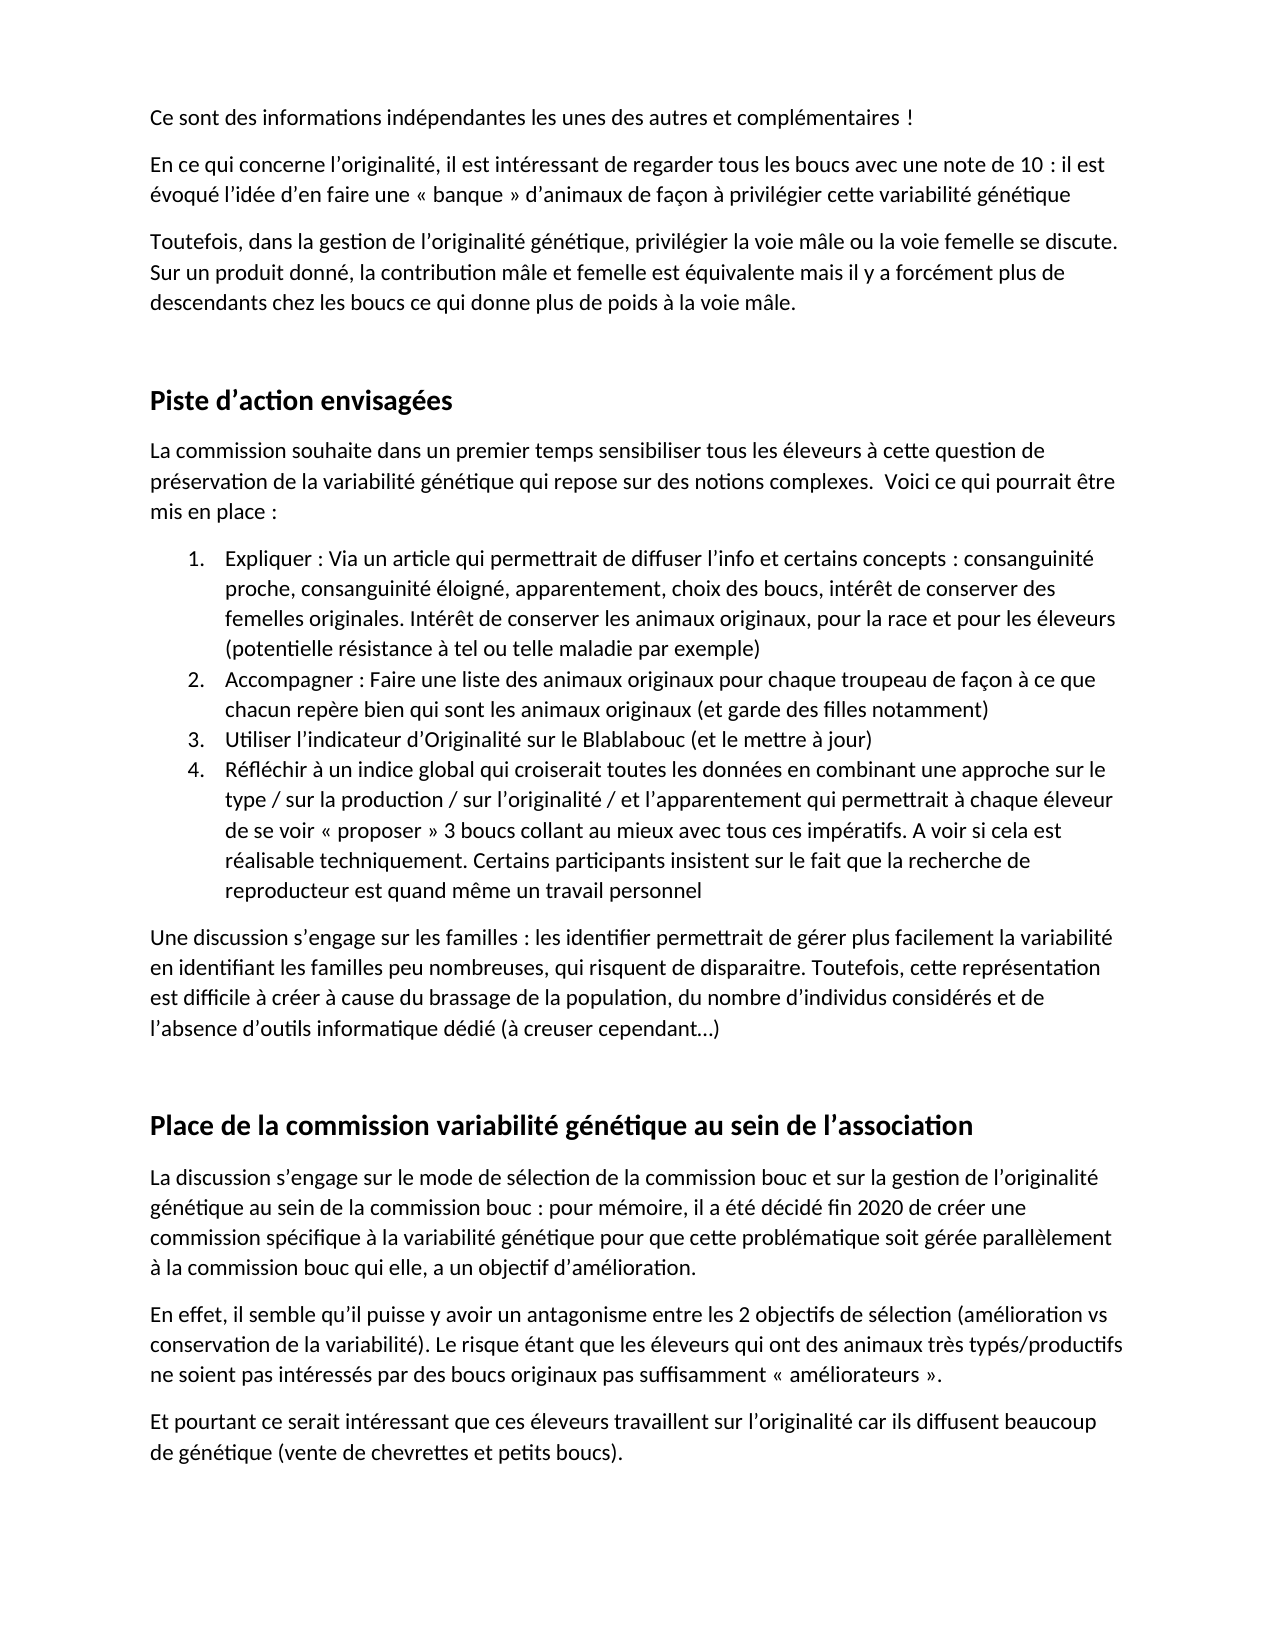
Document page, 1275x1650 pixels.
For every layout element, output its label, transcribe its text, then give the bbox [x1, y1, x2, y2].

text En ce qui concerne l’originalité, il est intéressant de regarder tous les boucs avec une note de 10 : il est évoqué l’idée d’en faire une « banque » d’animaux de façon à privilégier cette variabilité génétique [150, 150, 1125, 208]
list Réfléchir à un indice global qui croiserait toutes les données en combinant une approche sur le type / sur la production / sur l’originalité / et l’apparentement qui permettrait à chaque éleveur de se voir « proposer » 3 boucs collant au mieux avec tous ces impératifs. A voir si cela est réalisable techniquement. Certains participants insistent sur le fait que la recherche de reproducteur est quand même un travail personnel [187, 755, 1125, 904]
text Une discussion s’engage sur les familles : les identifier permettrait de gérer plus facilement la variabilité en identifiant les familles peu nombreuses, qui risquent de disparaitre. Toutefois, cette représentation est difficile à créer à cause du brassage de la population, du nombre d’individus considérés et de l’absence d’outils informatique dédié (à creuser cependant…) [150, 923, 1125, 1042]
list Accompagner : Faire une liste des animaux originaux pour chaque troupeau de façon à ce que chacun repère bien qui sont les animaux originaux (et garde des filles notamment) [187, 665, 1125, 723]
text Ce sont des informations indépendantes les unes des autres et complémentaires ! [150, 103, 1125, 131]
text Place de la commission variabilité génétique au sein de l’association [150, 1107, 1125, 1143]
text La discussion s’engage sur le mode de sélection de la commission bouc et sur la gestion de l’originalité génétique au sein de la commission bouc : pour mémoire, il a été décidé fin 2020 de créer une commission spécifique à la variabilité génétique pour que cette problématique soit gérée parallèlement à la commission bouc qui elle, a un objectif d’amélioration. [150, 1163, 1125, 1281]
text En effet, il semble qu’il puisse y avoir un antagonisme entre les 2 objectifs de sélection (amélioration vs conservation de la variabilité). Le risque étant que les éleveurs qui ont des animaux très typés/productifs ne soient pas intéressés par des boucs originaux pas suffisamment « améliorateurs ». [150, 1300, 1125, 1388]
text Toutefois, dans la gestion de l’originalité génétique, privilégier la voie mâle ou la voie femelle se discute. Sur un produit donné, la contribution mâle et femelle est équivalente mais il y a forcément plus de descendants chez les boucs ce qui donne plus de poids à la voie mâle. [150, 227, 1125, 316]
text Piste d’action envisagées [150, 382, 1125, 417]
list Utiliser l’indicateur d’Originalité sur le Blablabouc (et le mettre à jour) [187, 725, 1125, 753]
list Expliquer : Via un article qui permettrait de diffuser l’info et certains concepts : consanguinité proche, consanguinité éloigné, apparentement, choix des boucs, intérêt de conserver des femelles originales. Intérêt de conserver les animaux originaux, pour la race et pour les éleveurs (potentielle résistance à tel ou telle maladie par exemple) [187, 544, 1125, 663]
text La commission souhaite dans un premier temps sensibiliser tous les éleveurs à cette question de préservation de la variabilité génétique qui repose sur des notions complexes. Voici ce qui pourrait être mis en place : [150, 437, 1125, 525]
text Et pourtant ce serait intéressant que ces éleveurs travaillent sur l’originalité car ils diffusent beaucoup de génétique (vente de chevrettes et petits boucs). [150, 1407, 1125, 1466]
